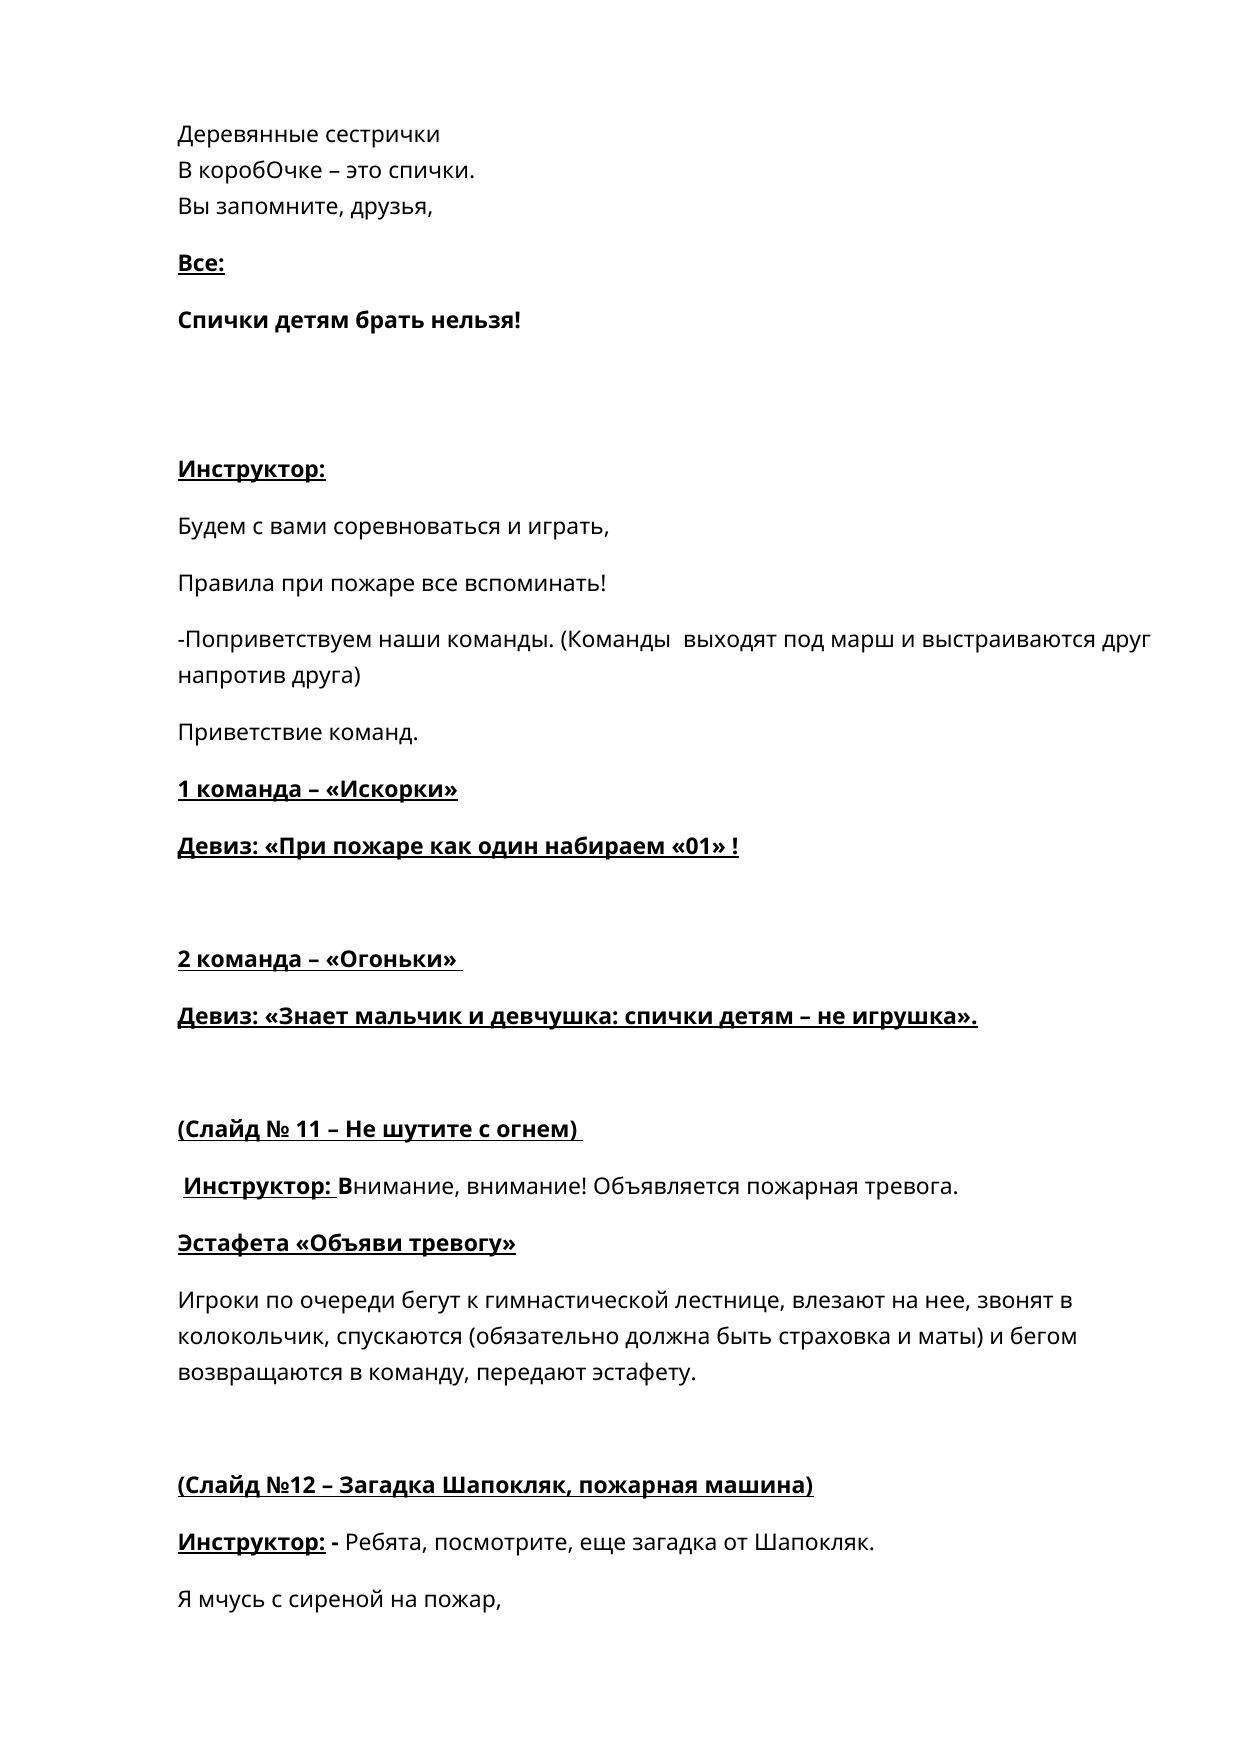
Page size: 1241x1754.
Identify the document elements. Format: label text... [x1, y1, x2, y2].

text (Слайд №12 – Загадка Шапокляк, пожарная машина) [177, 1469, 1152, 1500]
text 2 команда – «Огоньки» [177, 943, 1152, 974]
text Деревянные сестрички В коробОчке – это спички. Вы запомните, друзья, [177, 118, 1152, 221]
text Приветствие команд. [177, 716, 1152, 747]
text Будем с вами соревноваться и играть, [177, 510, 1152, 541]
text Инструктор: [177, 453, 1152, 484]
text Девиз: «При пожаре как один набираем «01» ! [177, 829, 1152, 861]
text Все: [177, 247, 1152, 278]
text Я мчусь с сиреной на пожар, [177, 1583, 1152, 1614]
text -Поприветствуем наши команды. (Команды выходят под марш и выстраиваются друг напротив друга) [177, 623, 1152, 691]
text Инструктор: - Ребята, посмотрите, еще загадка от Шапокляк. [177, 1526, 1152, 1557]
text Игроки по очереди бегут к гимнастической лестнице, влезают на нее, звонят в колокольчик, спускаются (обязательно должна быть страховка и маты) и бегом возвращаются в команду, передают эстафету. [177, 1284, 1152, 1387]
text Правила при пожаре все вспоминать! [177, 567, 1152, 598]
text 1 команда – «Искорки» [177, 773, 1152, 804]
text Инструктор: Внимание, внимание! Объявляется пожарная тревога. [177, 1170, 1152, 1201]
text Эстафета «Объяви тревогу» [177, 1227, 1152, 1258]
text Спички детям брать нельзя! [177, 303, 1152, 335]
text Девиз: «Знает мальчик и девчушка: спички детям – не игрушка». [177, 1000, 1152, 1031]
text (Слайд № 11 – Не шутите с огнем) [177, 1113, 1152, 1145]
